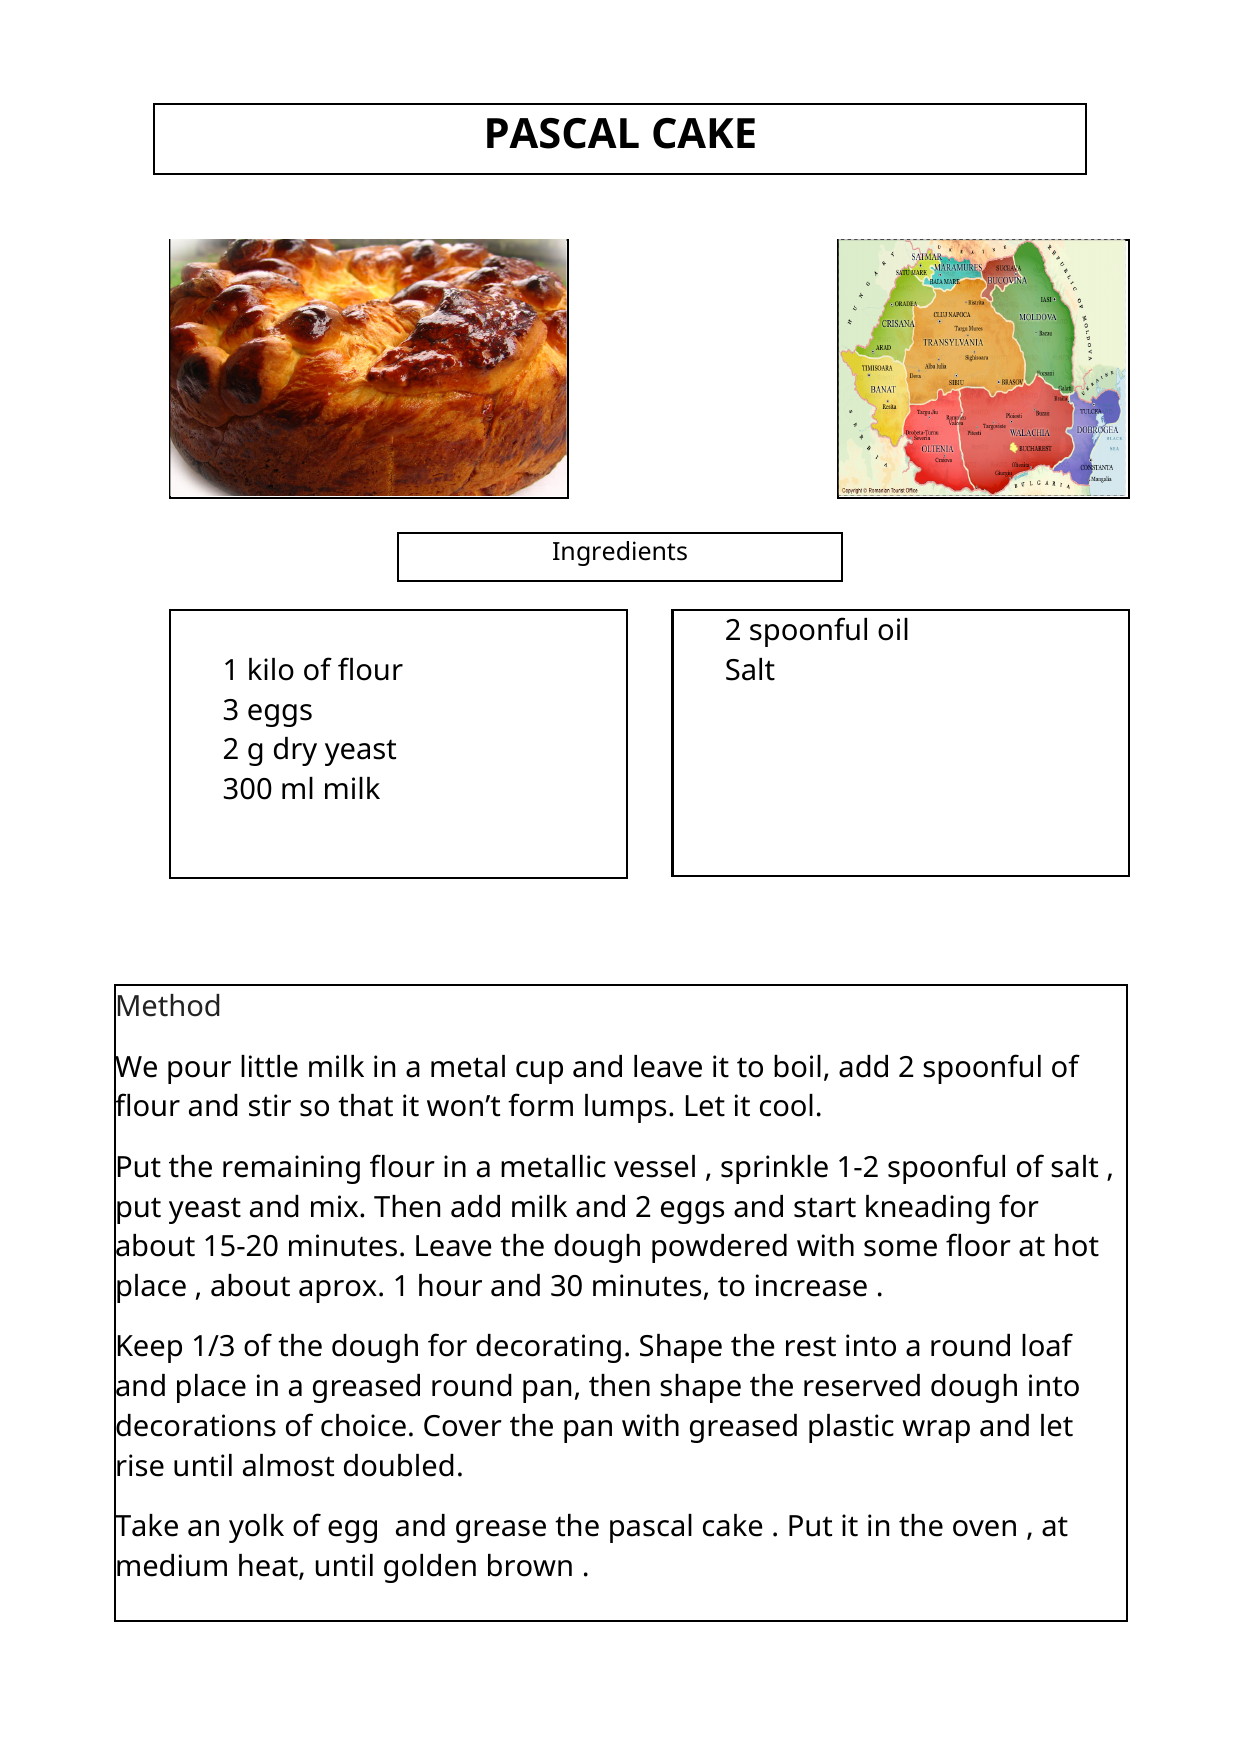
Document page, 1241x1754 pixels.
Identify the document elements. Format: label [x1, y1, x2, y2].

picture [838, 239, 1126, 496]
picture [170, 239, 567, 496]
